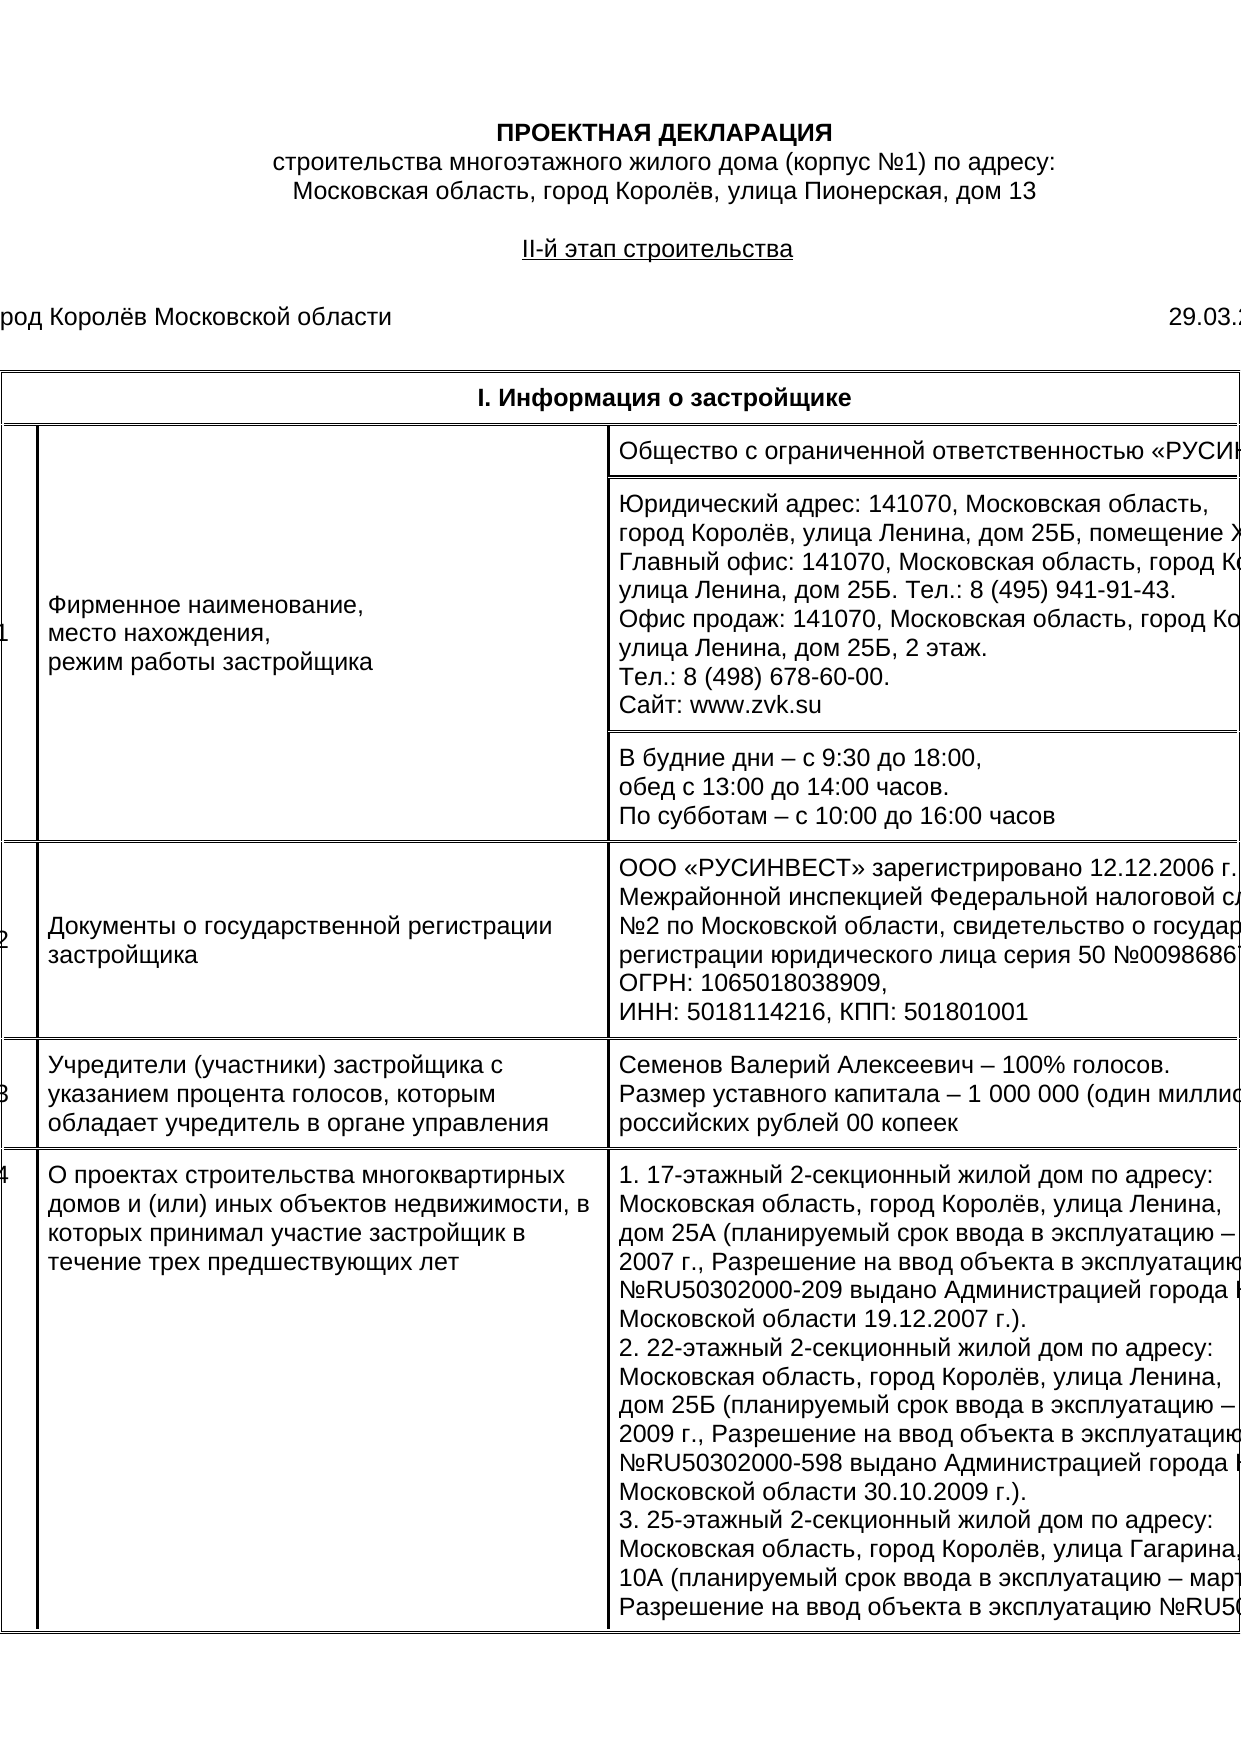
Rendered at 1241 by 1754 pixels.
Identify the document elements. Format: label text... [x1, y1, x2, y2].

table_cell 1 [0, 423, 37, 840]
table_cell ООО «РУСИНВЕСТ» зарегистрировано 12.12.2006 г. Межрайонной инспекцией Федеральной налоговой службы №2 по Московской области, свидетельство о государственной регистрации юридического лица серия 50 №009868672. ОГРН: 1065018038909, ИНН: 5018114216, КПП: 501801001 [608, 840, 1240, 1036]
table_cell Фирменное наименование, место нахождения, режим работы застройщика [39, 426, 607, 840]
table_cell Документы о государственной регистрации застройщика [39, 843, 607, 1036]
table_header I. Информация о застройщике [2, 373, 1239, 423]
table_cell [37, 1150, 608, 1631]
table_cell Юридический адрес: 141070, Московская область, город Королёв, улица Ленина, дом 25Б, помещение XVII. Главный офис: 141070, Московская область, город Королёв, улица Ленина, дом 25Б. Тел.: 8 (495) 941-91-43. Офис продаж: 141070, Московская область, город Королёв, улица Ленина, дом 25Б, 2 этаж. Тел.: 8 (498) 678-60-00. Сайт: www.zvk.su [610, 475, 1239, 729]
text II-й этап строительства [177, 233, 1152, 262]
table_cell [608, 1147, 1240, 1631]
table_cell Общество с ограниченной ответственностью «РУСИНВЕСТ» [608, 423, 1240, 475]
table_header 29.03.2013 года [901, 291, 1240, 341]
table_cell Учредители (участники) застройщика с указанием процента голосов, которым обладает учредитель в органе управления [39, 1040, 607, 1147]
table_cell Семенов Валерий Алексеевич – 100% голосов. Размер уставного капитала – 1 000 000 (один миллион) российских рублей 00 копеек [610, 1036, 1239, 1147]
text ПРОЕКТНАЯ ДЕКЛАРАЦИЯ строительства многоэтажного жилого дома (корпус №1) по адресу: Московская область, город Королёв, улица Пионерская, дом 13 [177, 118, 1152, 204]
table_cell 4 [0, 1147, 37, 1631]
table_header город Королёв Московской области [0, 291, 901, 341]
table_cell 3 [2, 1036, 36, 1147]
table_cell 2 [0, 840, 37, 1036]
table_cell В будние дни – с 9:30 до 18:00, обед с 13:00 до 14:00 часов. По субботам – с 10:00 до 16:00 часов [610, 730, 1239, 840]
